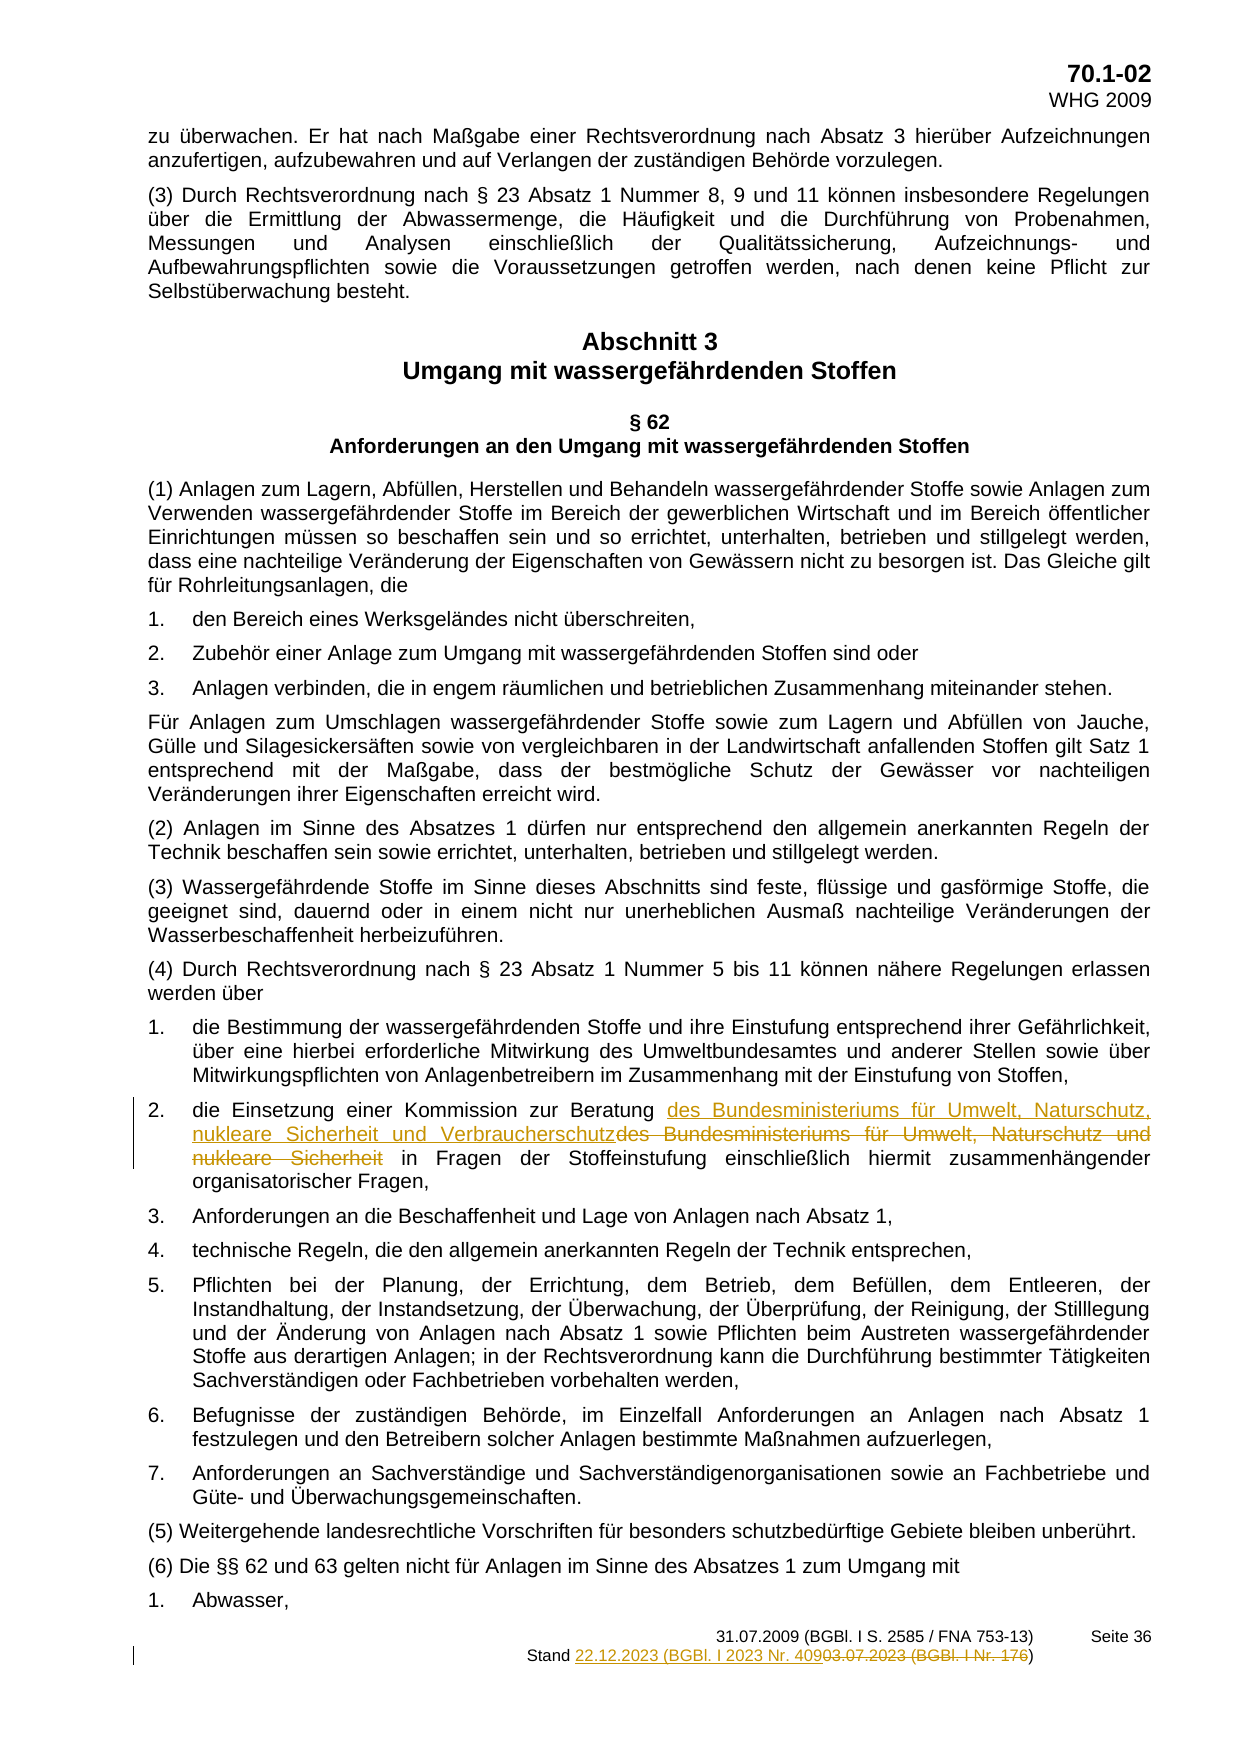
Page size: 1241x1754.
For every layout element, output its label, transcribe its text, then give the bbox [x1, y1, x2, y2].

text 1. Abwasser, [148, 1588, 1152, 1612]
text (1) Anlagen zum Lagern, Abfüllen, Herstellen und Behandeln wassergefährdender Stoffe sowie Anlagen zum Verwenden wassergefährdender Stoffe im Bereich der gewerblichen Wirtschaft und im Bereich öffentlicher Einrichtungen müssen so beschaffen sein und so errichtet, unterhalten, betrieben und stillgelegt werden, dass eine nachteilige Veränderung der Eigenschaften von Gewässern nicht zu besorgen ist. Das Gleiche gilt für Rohrleitungsanlagen, die [148, 477, 1152, 596]
text 1. die Bestimmung der wassergefährdenden Stoffe und ihre Einstufung entsprechend ihrer Gefährlichkeit, über eine hierbei erforderliche Mitwirkung des Umweltbundesamtes und anderer Stellen sowie über Mitwirkungspflichten von Anlagenbetreibern im Zusammenhang mit der Einstufung von Stoffen, [148, 1015, 1152, 1087]
text (6) Die §§ 62 und 63 gelten nicht für Anlagen im Sinne des Absatzes 1 zum Umgang mit [148, 1554, 1152, 1578]
text (3) Durch Rechtsverordnung nach § 23 Absatz 1 Nummer 8, 9 und 11 können insbesondere Regelungen über die Ermittlung der Abwassermenge, die Häufigkeit und die Durchführung von Probenahmen, Messungen und Analysen einschließlich der Qualitätssicherung, Aufzeichnungs- und Aufbewahrungspflichten sowie die Voraussetzungen getroffen werden, nach denen keine Pflicht zur Selbstüberwachung besteht. [148, 183, 1152, 302]
text (5) Weitergehende landesrechtliche Vorschriften für besonders schutzbedürftige Gebiete bleiben unberührt. [148, 1519, 1152, 1543]
text 3. Anforderungen an die Beschaffenheit und Lage von Anlagen nach Absatz 1, [148, 1204, 1152, 1228]
text 3. Anlagen verbinden, die in engem räumlichen und betrieblichen Zusammenhang miteinander stehen. [148, 676, 1152, 699]
text 4. technische Regeln, die den allgemein anerkannten Regeln der Technik entsprechen, [148, 1238, 1152, 1262]
subtitle § 62 Anforderungen an den Umgang mit wassergefährdenden Stoffen [148, 410, 1152, 458]
text 7. Anforderungen an Sachverständige und Sachverständigenorganisationen sowie an Fachbetriebe und Güte- und Überwachungsgemeinschaften. [148, 1461, 1152, 1509]
text (3) Wassergefährdende Stoffe im Sinne dieses Abschnitts sind feste, flüssige und gasförmige Stoffe, die geeignet sind, dauernd oder in einem nicht nur unerheblichen Ausmaß nachteilige Veränderungen der Wasserbeschaffenheit herbeizuführen. [148, 874, 1152, 946]
text Für Anlagen zum Umschlagen wassergefährdender Stoffe sowie zum Lagern und Abfüllen von Jauche, Gülle und Silagesickersäften sowie von vergleichbaren in der Landwirtschaft anfallenden Stoffen gilt Satz 1 entsprechend mit der Maßgabe, dass der bestmögliche Schutz der Gewässer vor nachteiligen Veränderungen ihrer Eigenschaften erreicht wird. [148, 710, 1152, 806]
text 6. Befugnisse der zuständigen Behörde, im Einzelfall Anforderungen an Anlagen nach Absatz 1 festzulegen und den Betreibern solcher Anlagen bestimmte Maßnahmen aufzuerlegen, [148, 1403, 1152, 1451]
text (4) Durch Rechtsverordnung nach § 23 Absatz 1 Nummer 5 bis 11 können nähere Regelungen erlassen werden über [148, 957, 1152, 1005]
text (2) Anlagen im Sinne des Absatzes 1 dürfen nur entsprechend den allgemein anerkannten Regeln der Technik beschaffen sein sowie errichtet, unterhalten, betrieben und stillgelegt werden. [148, 816, 1152, 864]
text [148, 124, 1152, 172]
subtitle Abschnitt 3 Umgang mit wassergefährdenden Stoffen [148, 327, 1152, 385]
text 1. den Bereich eines Werksgeländes nicht überschreiten, [148, 607, 1152, 631]
text 2. die Einsetzung einer Kommission zur Beratung in Fragen der Stoffeinstufung einschließlich hiermit zusammenhängender organisatorischer Fragen, [148, 1097, 1152, 1193]
text 5. Pflichten bei der Planung, der Errichtung, dem Betrieb, dem Befüllen, dem Entleeren, der Instandhaltung, der Instandsetzung, der Überwachung, der Überprüfung, der Reinigung, der Stilllegung und der Änderung von Anlagen nach Absatz 1 sowie Pflichten beim Austreten wassergefährdender Stoffe aus derartigen Anlagen; in der Rechtsverordnung kann die Durchführung bestimmter Tätigkeiten Sachverständigen oder Fachbetrieben vorbehalten werden, [148, 1272, 1152, 1392]
text 2. Zubehör einer Anlage zum Umgang mit wassergefährdenden Stoffen sind oder [148, 641, 1152, 665]
